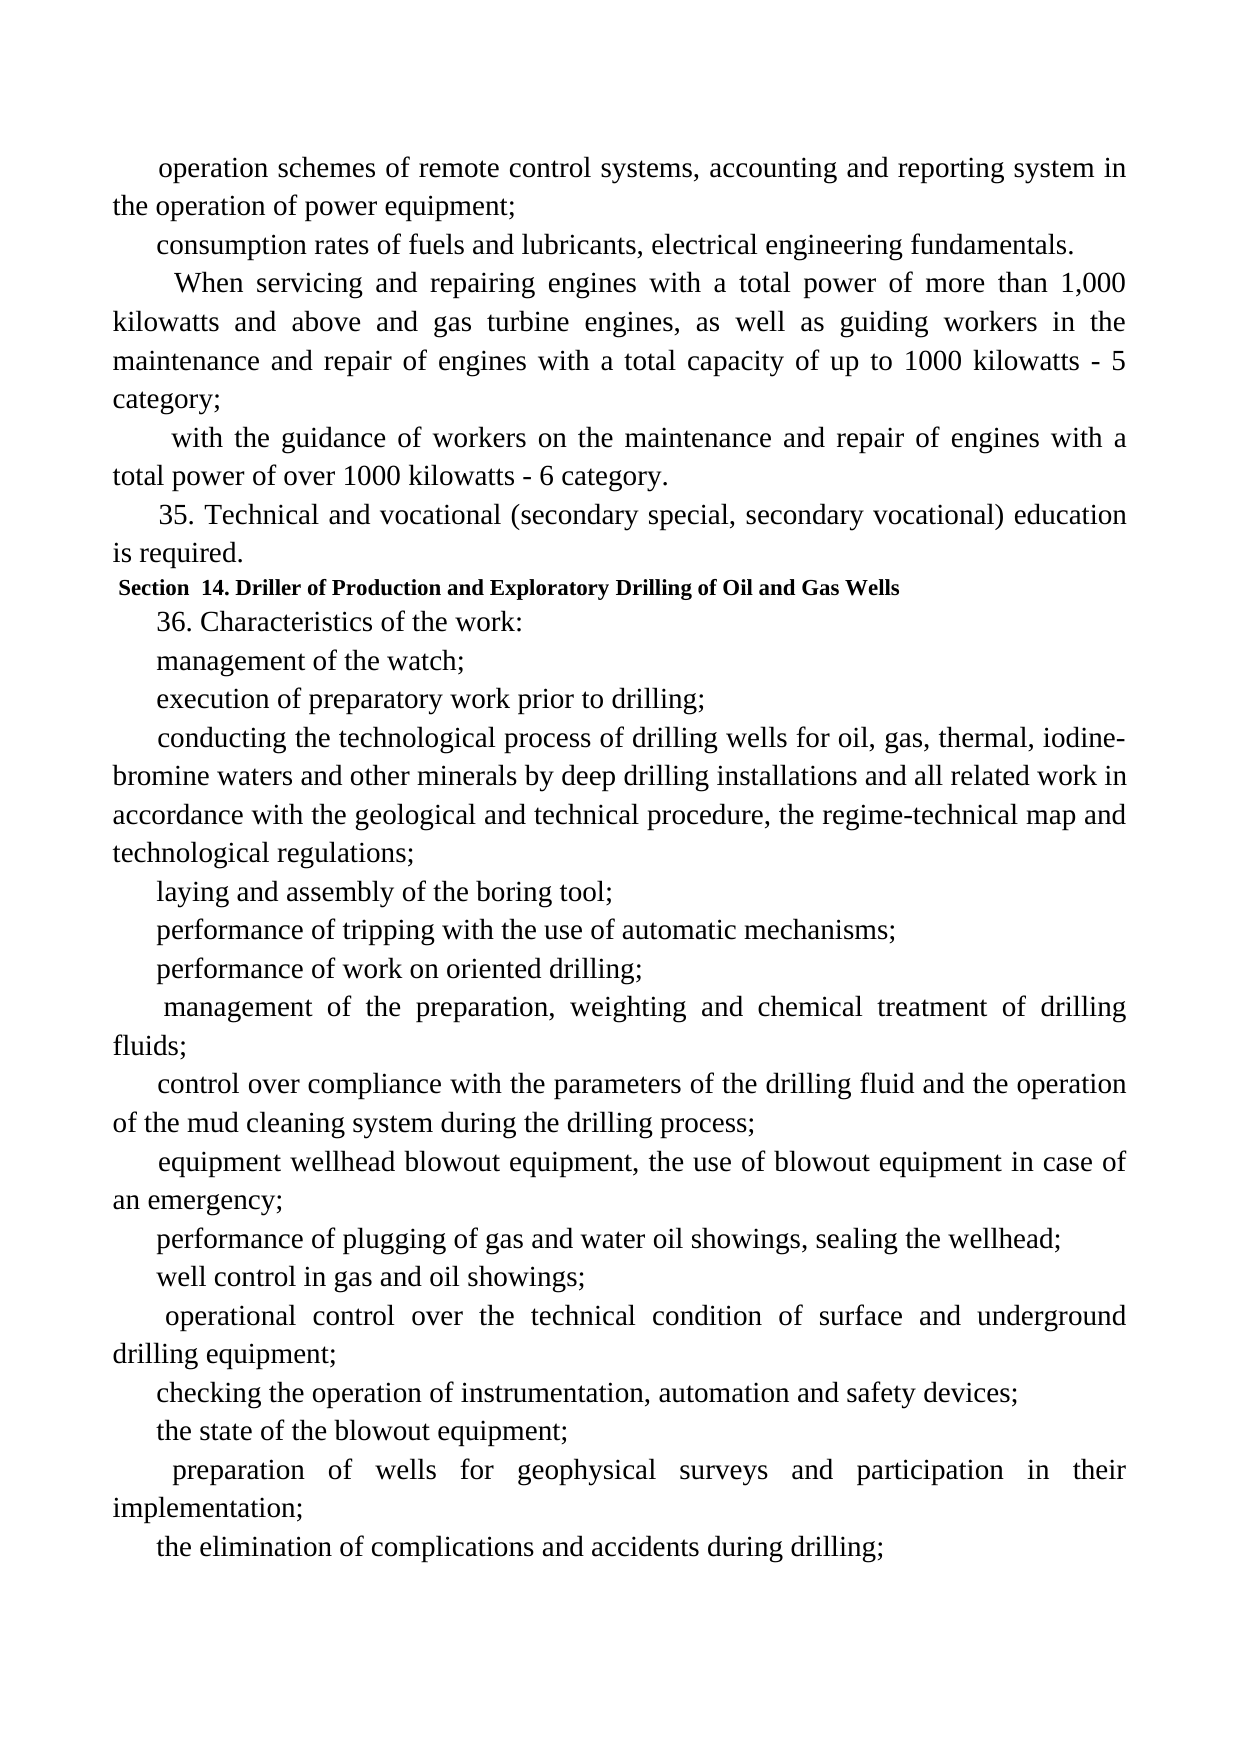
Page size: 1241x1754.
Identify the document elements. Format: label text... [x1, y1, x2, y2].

text performance of work on oriented drilling; [112, 951, 1128, 984]
text well control in gas and oil showings; [112, 1259, 1128, 1293]
text equipment wellhead blowout equipment, the use of blowout equipment in case of an emergency; [112, 1144, 1128, 1216]
text laying and assembly of the boring tool; [112, 874, 1128, 907]
text management of the preparation, weighting and chemical treatment of drilling fluids; [112, 989, 1128, 1062]
text with the guidance of workers on the maintenance and repair of engines with a total power of over 1000 kilowatts - 6 category. [112, 420, 1128, 492]
text checking the operation of instrumentation, automation and safety devices; [112, 1375, 1128, 1408]
text 35. Technical and vocational (secondary special, secondary vocational) education is required. [112, 497, 1128, 569]
text the elimination of complications and accidents during drilling; [112, 1529, 1128, 1563]
text operation schemes of remote control systems, accounting and reporting system in the operation of power equipment; [112, 150, 1128, 222]
text When servicing and repairing engines with a total power of more than 1,000 kilowatts and above and gas turbine engines, as well as guiding workers in the maintenance and repair of engines with a total capacity of up to 1000 kilowatts - 5 category; [112, 266, 1128, 415]
text 36. Characteristics of the work: [112, 604, 1128, 638]
text preparation of wells for geophysical surveys and participation in their implementation; [112, 1452, 1128, 1524]
text Section 14. Driller of Production and Exploratory Drilling of Oil and Gas Wells [112, 574, 1128, 600]
text operational control over the technical condition of surface and underground drilling equipment; [112, 1298, 1128, 1370]
text execution of preparatory work prior to drilling; [112, 681, 1128, 715]
text conducting the technological process of drilling wells for oil, gas, thermal, iodine-bromine waters and other minerals by deep drilling installations and all related work in accordance with the geological and technical procedure, the regime-technical map and technological regulations; [112, 720, 1128, 869]
text management of the watch; [112, 643, 1128, 676]
text control over compliance with the parameters of the drilling fluid and the operation of the mud cleaning system during the drilling process; [112, 1067, 1128, 1139]
text the state of the blowout equipment; [112, 1413, 1128, 1447]
text performance of tripping with the use of automatic mechanisms; [112, 912, 1128, 946]
text consumption rates of fuels and lubricants, electrical engineering fundamentals. [112, 227, 1128, 261]
text performance of plugging of gas and water oil showings, sealing the wellhead; [112, 1221, 1128, 1254]
